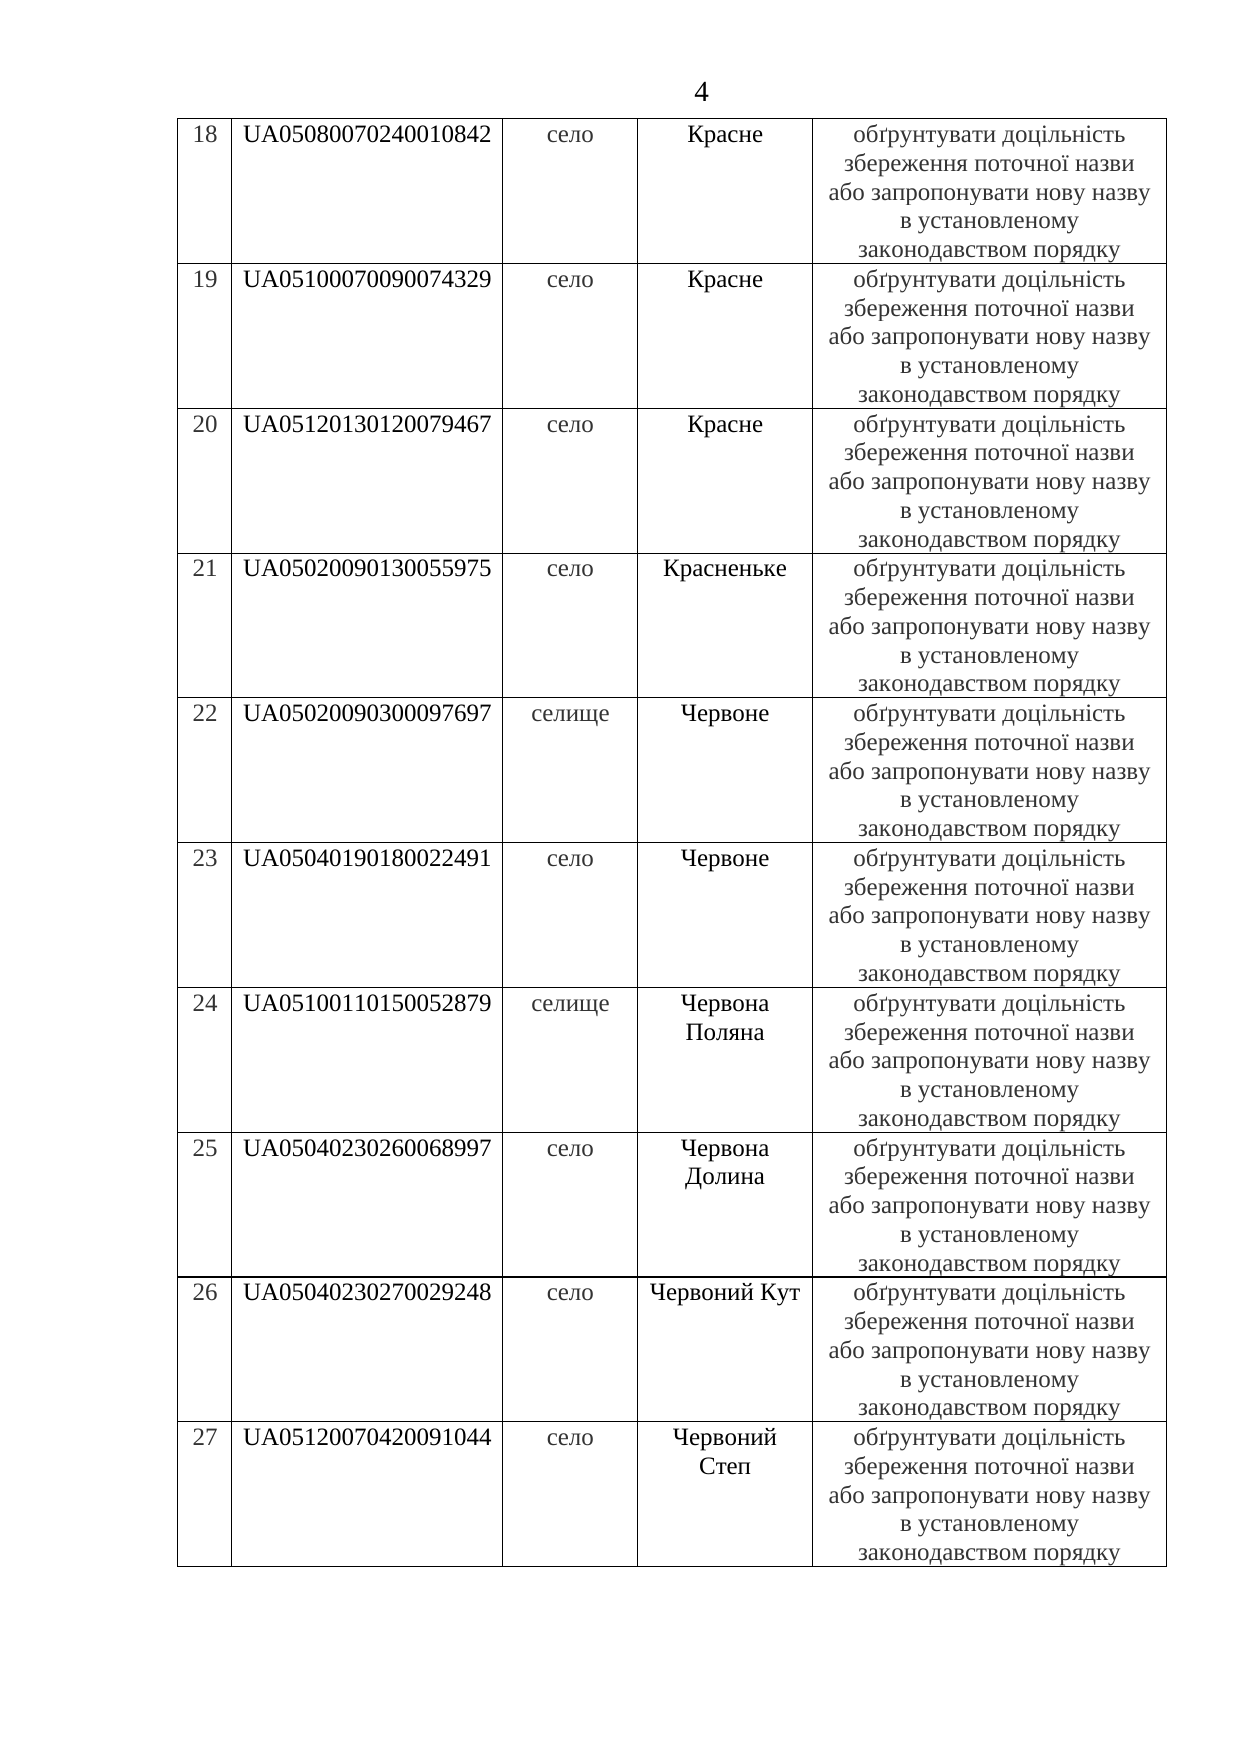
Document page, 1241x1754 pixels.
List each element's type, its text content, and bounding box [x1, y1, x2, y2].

table_cell село [503, 843, 637, 987]
table_cell UA05100110150052879 [232, 988, 502, 1132]
table_cell обґрунтувати доцільність збереження поточної назви або запропонувати нову назву в установленому законодавством порядку [813, 698, 1166, 842]
table_cell обґрунтувати доцільність збереження поточної назви або запропонувати нову назву в установленому законодавством порядку [1079, 119, 1166, 263]
table_cell обґрунтувати доцільність збереження поточної назви або запропонувати нову назву в установленому законодавством порядку [813, 409, 1166, 552]
table_cell UA05080070240010842 [232, 119, 502, 263]
table_cell обґрунтувати доцільність збереження поточної назви або запропонувати нову назву в установленому законодавством порядку [813, 1422, 1166, 1566]
table_cell Красне [638, 264, 812, 408]
table_cell село [503, 1133, 637, 1276]
table_cell 20 [178, 409, 231, 552]
table_cell обґрунтувати доцільність збереження поточної назви або запропонувати нову назву в установленому законодавством порядку [813, 843, 900, 987]
table_cell обґрунтувати доцільність збереження поточної назви або запропонувати нову назву в установленому законодавством порядку [813, 119, 900, 263]
table_cell 21 [178, 554, 231, 697]
table_cell Червоний Степ [638, 1422, 812, 1566]
table_cell 26 [178, 1278, 231, 1421]
table_cell Червоне [638, 698, 812, 842]
table_cell обґрунтувати доцільність збереження поточної назви або запропонувати нову назву в установленому законодавством порядку [1079, 264, 1166, 408]
table_cell обґрунтувати доцільність збереження поточної назви або запропонувати нову назву в установленому законодавством порядку [1079, 843, 1166, 987]
table_cell UA05040230260068997 [232, 1133, 502, 1276]
table_cell село [503, 554, 637, 697]
table_cell 27 [178, 1422, 231, 1566]
table_cell Красненьке [638, 554, 812, 697]
table_cell селище [503, 988, 637, 1132]
table_cell UA05100070090074329 [232, 264, 502, 408]
table_cell 23 [178, 843, 231, 987]
table_cell Червона Долина [638, 1133, 812, 1276]
table_cell Червона Поляна [638, 988, 812, 1132]
table_cell обґрунтувати доцільність збереження поточної назви або запропонувати нову назву в установленому законодавством порядку [813, 1278, 1166, 1421]
table_cell 19 [178, 264, 231, 408]
table_cell 22 [178, 698, 231, 842]
table_cell Красне [638, 119, 812, 263]
table_cell село [503, 1422, 637, 1566]
table_cell село [503, 409, 637, 552]
table_cell обґрунтувати доцільність збереження поточної назви або запропонувати нову назву в установленому законодавством порядку [813, 554, 1166, 697]
table_cell UA05020090130055975 [232, 554, 502, 697]
table_cell обґрунтувати доцільність збереження поточної назви або запропонувати нову назву в установленому законодавством порядку [1079, 988, 1166, 1132]
table_cell селище [503, 698, 637, 842]
table_cell 25 [178, 1133, 231, 1276]
table_cell UA05120070420091044 [232, 1422, 502, 1566]
table_cell 24 [178, 988, 231, 1132]
table_cell обґрунтувати доцільність збереження поточної назви або запропонувати нову назву в установленому законодавством порядку [813, 264, 900, 408]
table_cell село [503, 264, 637, 408]
table_cell обґрунтувати доцільність збереження поточної назви або запропонувати нову назву в установленому законодавством порядку [813, 988, 900, 1132]
table_cell UA05120130120079467 [232, 409, 502, 552]
table_cell обґрунтувати доцільність збереження поточної назви або запропонувати нову назву в установленому законодавством порядку [1079, 1133, 1166, 1276]
table_cell UA05040230270029248 [232, 1278, 502, 1421]
table_cell Красне [638, 409, 812, 552]
table_cell 18 [178, 119, 231, 263]
table_cell Червоний Кут [638, 1278, 812, 1421]
table_cell обґрунтувати доцільність збереження поточної назви або запропонувати нову назву в установленому законодавством порядку [813, 1133, 900, 1276]
table_cell село [503, 119, 637, 263]
table_cell UA05040190180022491 [232, 843, 502, 987]
table_cell село [503, 1278, 637, 1421]
table_cell Червоне [638, 843, 812, 987]
table_cell UA05020090300097697 [232, 698, 502, 842]
